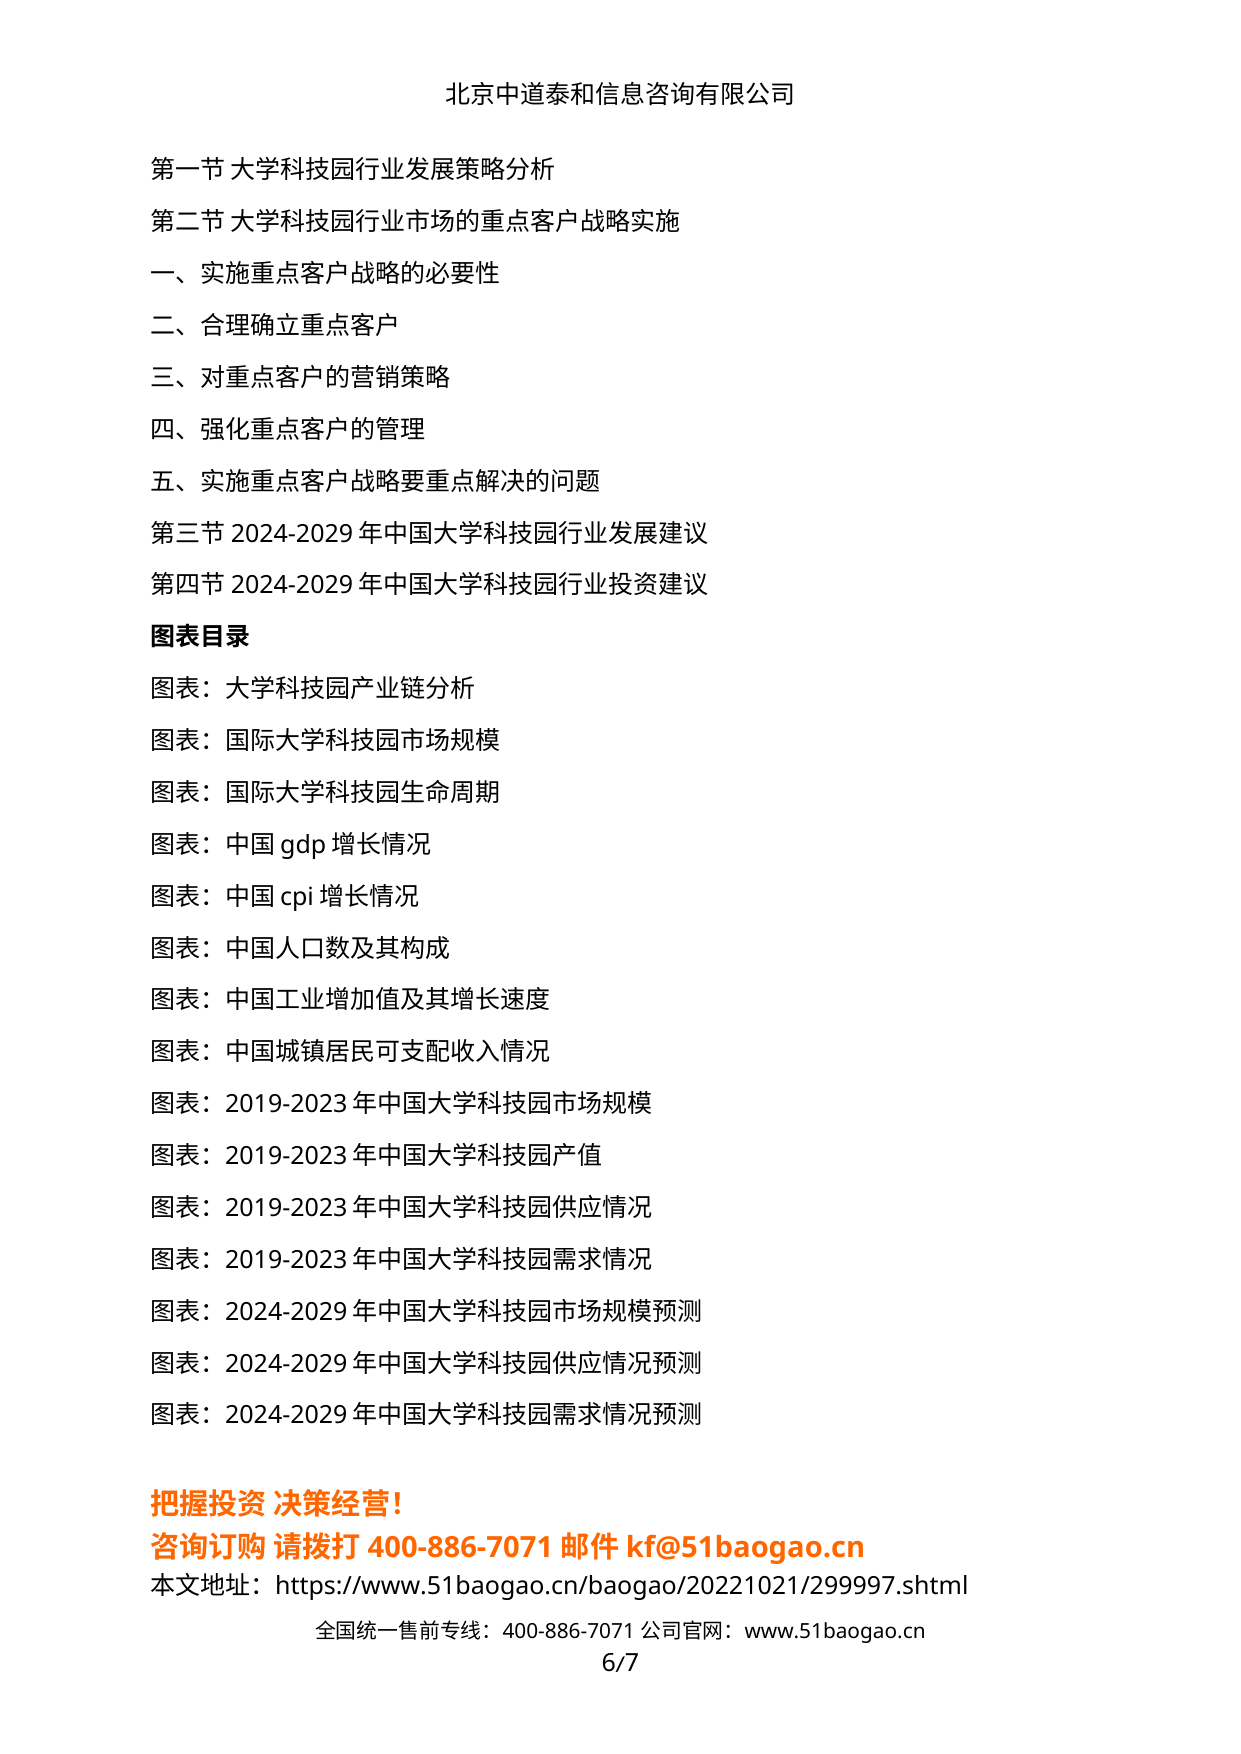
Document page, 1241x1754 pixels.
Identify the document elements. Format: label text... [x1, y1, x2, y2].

text 第四节 2024-2029年中国大学科技园行业投资建议 [150, 565, 1090, 601]
text 第二节 大学科技园行业市场的重点客户战略实施 [150, 202, 1090, 238]
text 图表目录 [150, 617, 1090, 653]
text 图表：2019-2023年中国大学科技园产值 [150, 1136, 1090, 1172]
text 图表：中国人口数及其构成 [150, 928, 1090, 964]
text 图表：国际大学科技园市场规模 [150, 721, 1090, 757]
text 四、强化重点客户的管理 [150, 409, 1090, 446]
text 图表：大学科技园产业链分析 [150, 669, 1090, 705]
text 图表：2024-2029年中国大学科技园需求情况预测 [150, 1395, 1090, 1431]
text 图表：国际大学科技园生命周期 [150, 772, 1090, 809]
text 图表：中国cpi增长情况 [150, 876, 1090, 912]
text 第三节 2024-2029年中国大学科技园行业发展建议 [150, 513, 1090, 549]
text 图表：2019-2023年中国大学科技园需求情况 [150, 1239, 1090, 1276]
text 二、合理确立重点客户 [150, 306, 1090, 342]
text 图表：中国城镇居民可支配收入情况 [150, 1032, 1090, 1068]
text 五、实施重点客户战略要重点解决的问题 [150, 461, 1090, 497]
text 图表：2024-2029年中国大学科技园供应情况预测 [150, 1343, 1090, 1379]
text 图表：中国gdp增长情况 [150, 824, 1090, 861]
text 把握投资 决策经营！咨询订购 请拨打 400-886-7071 邮件 kf@51baogao.cn本文地址：https://www.51baogao.cn/baogao/20221021/299997.shtml [150, 1447, 1090, 1602]
text 第一节 大学科技园行业发展策略分析 [150, 150, 1090, 186]
text 图表：2019-2023年中国大学科技园市场规模 [150, 1084, 1090, 1120]
text 一、实施重点客户战略的必要性 [150, 254, 1090, 290]
text 图表：2024-2029年中国大学科技园市场规模预测 [150, 1291, 1090, 1327]
text 三、对重点客户的营销策略 [150, 357, 1090, 394]
text 图表：中国工业增加值及其增长速度 [150, 980, 1090, 1016]
text 图表：2019-2023年中国大学科技园供应情况 [150, 1187, 1090, 1224]
